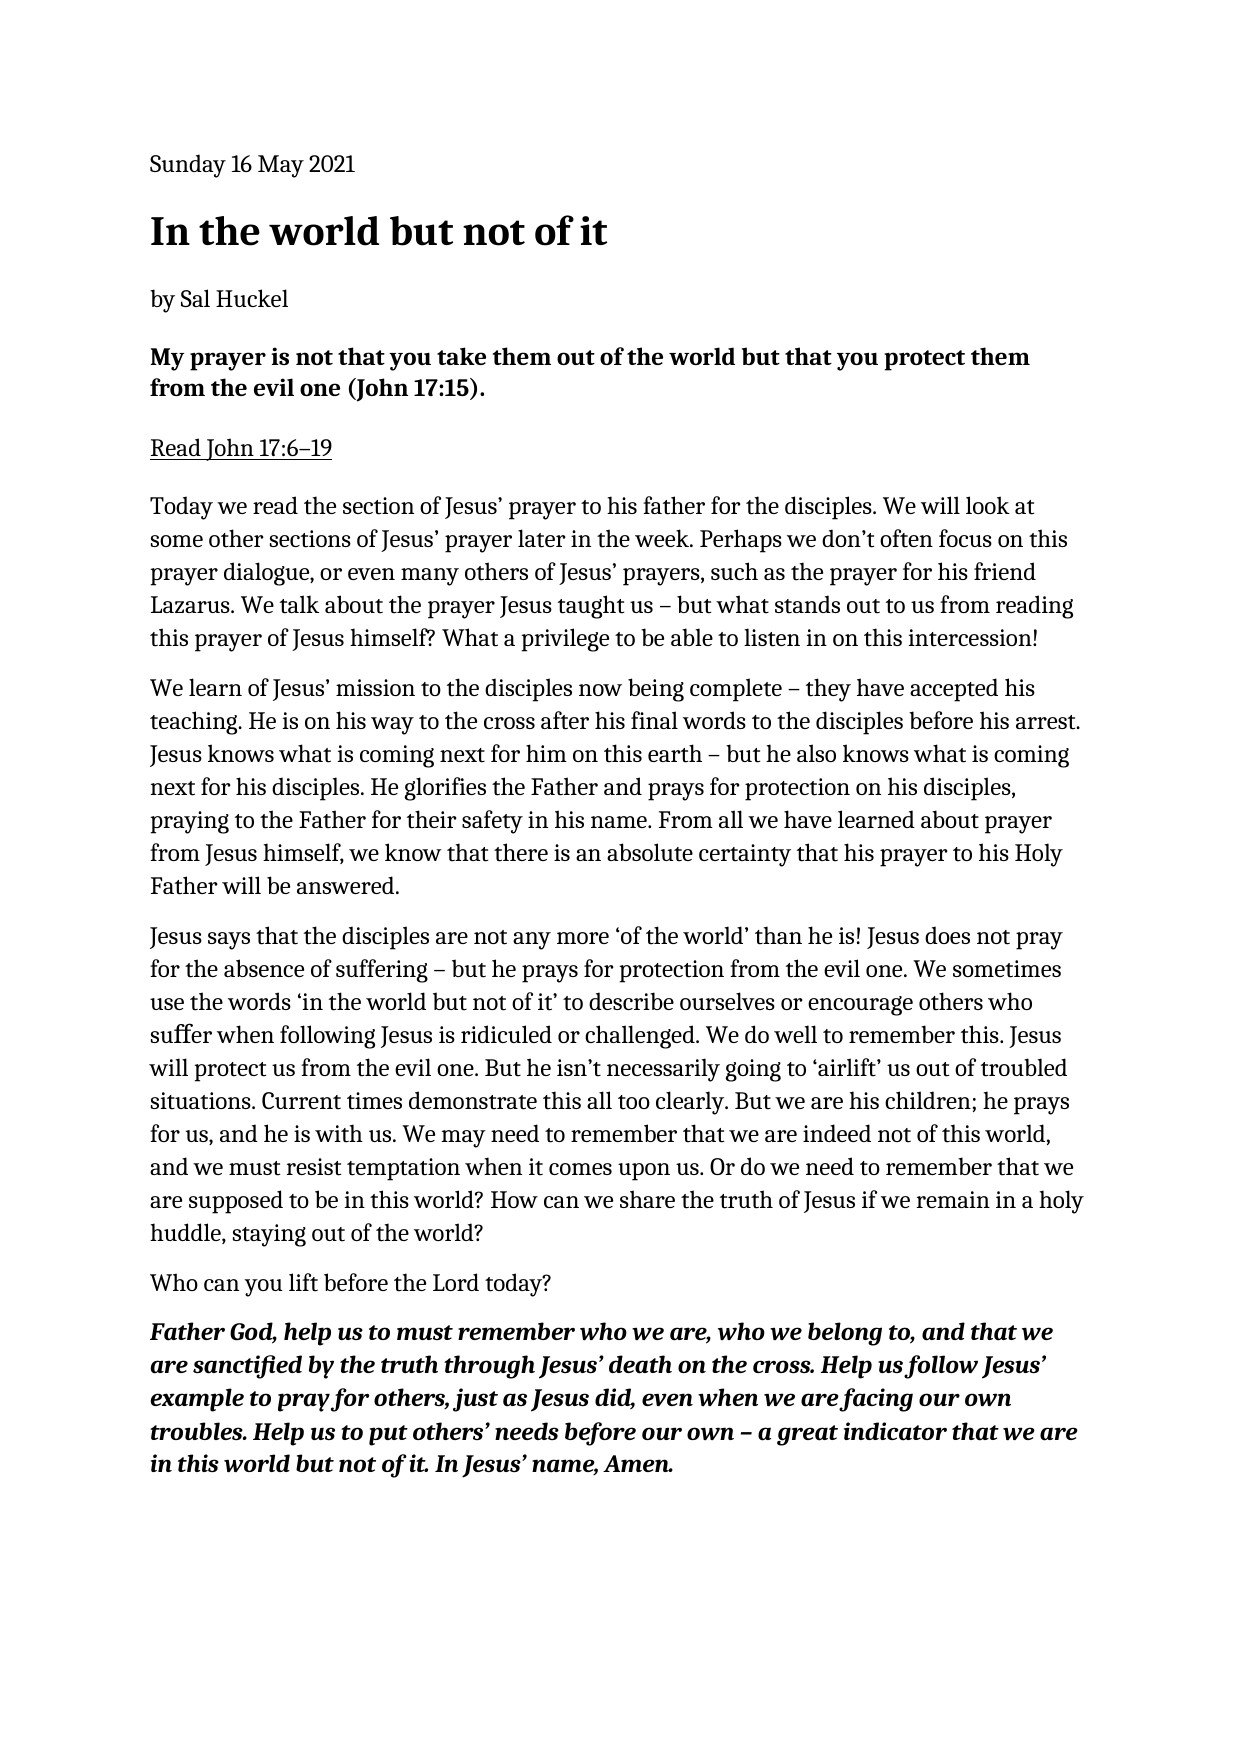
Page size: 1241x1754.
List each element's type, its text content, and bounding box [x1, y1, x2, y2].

subtitle In the world but not of it [150, 208, 1090, 256]
text We learn of Jesus’ mission to the disciples now being complete – they have accepted his teaching. He is on his way to the cross after his final words to the disciples before his arrest. Jesus knows what is coming next for him on this earth – but he also knows what is coming next for his disciples. He glorifies the Father and prays for protection on his disciples, praying to the Father for their safety in his name. From all we have learned about prayer from Jesus himself, we know that there is an absolute certainty that his prayer to his Holy Father will be answered. [150, 674, 1090, 901]
text Father God, help us to must remember who we are, who we belong to, and that we are sanctified by the truth through Jesus’ death on the cross. Help us follow Jesus’ example to pray for others, just as Jesus did, even when we are facing our own troubles. Help us to put others’ needs before our own – a great indicator that we are in this world but not of it. In Jesus’ name, Amen. [150, 1318, 1090, 1479]
text My prayer is not that you take them out of the world but that you protect them from the evil one (John 17:15). [150, 343, 1090, 403]
text Read John 17:6–19 [150, 434, 1090, 463]
text Who can you lift before the Lord today? [150, 1269, 1090, 1297]
text Jesus says that the disciples are not any more ‘of the world’ than he is! Jesus does not pray for the absence of suffering – but he prays for protection from the evil one. We sometimes use the words ‘in the world but not of it’ to describe ourselves or encourage others who suﬀer when following Jesus is ridiculed or challenged. We do well to remember this. Jesus will protect us from the evil one. But he isn’t necessarily going to ‘airlift’ us out of troubled situations. Current times demonstrate this all too clearly. But we are his children; he prays for us, and he is with us. We may need to remember that we are indeed not of this world, and we must resist temptation when it comes upon us. Or do we need to remember that we are supposed to be in this world? How can we share the truth of Jesus if we remain in a holy huddle, staying out of the world? [150, 922, 1090, 1248]
text by Sal Huckel [150, 285, 1090, 314]
text Sunday 16 May 2021 [150, 150, 1090, 179]
text Today we read the section of Jesus’ prayer to his father for the disciples. We will look at some other sections of Jesus’ prayer later in the week. Perhaps we don’t often focus on this prayer dialogue, or even many others of Jesus’ prayers, such as the prayer for his friend Lazarus. We talk about the prayer Jesus taught us – but what stands out to us from reading this prayer of Jesus himself? What a privilege to be able to listen in on this intercession! [150, 492, 1090, 653]
